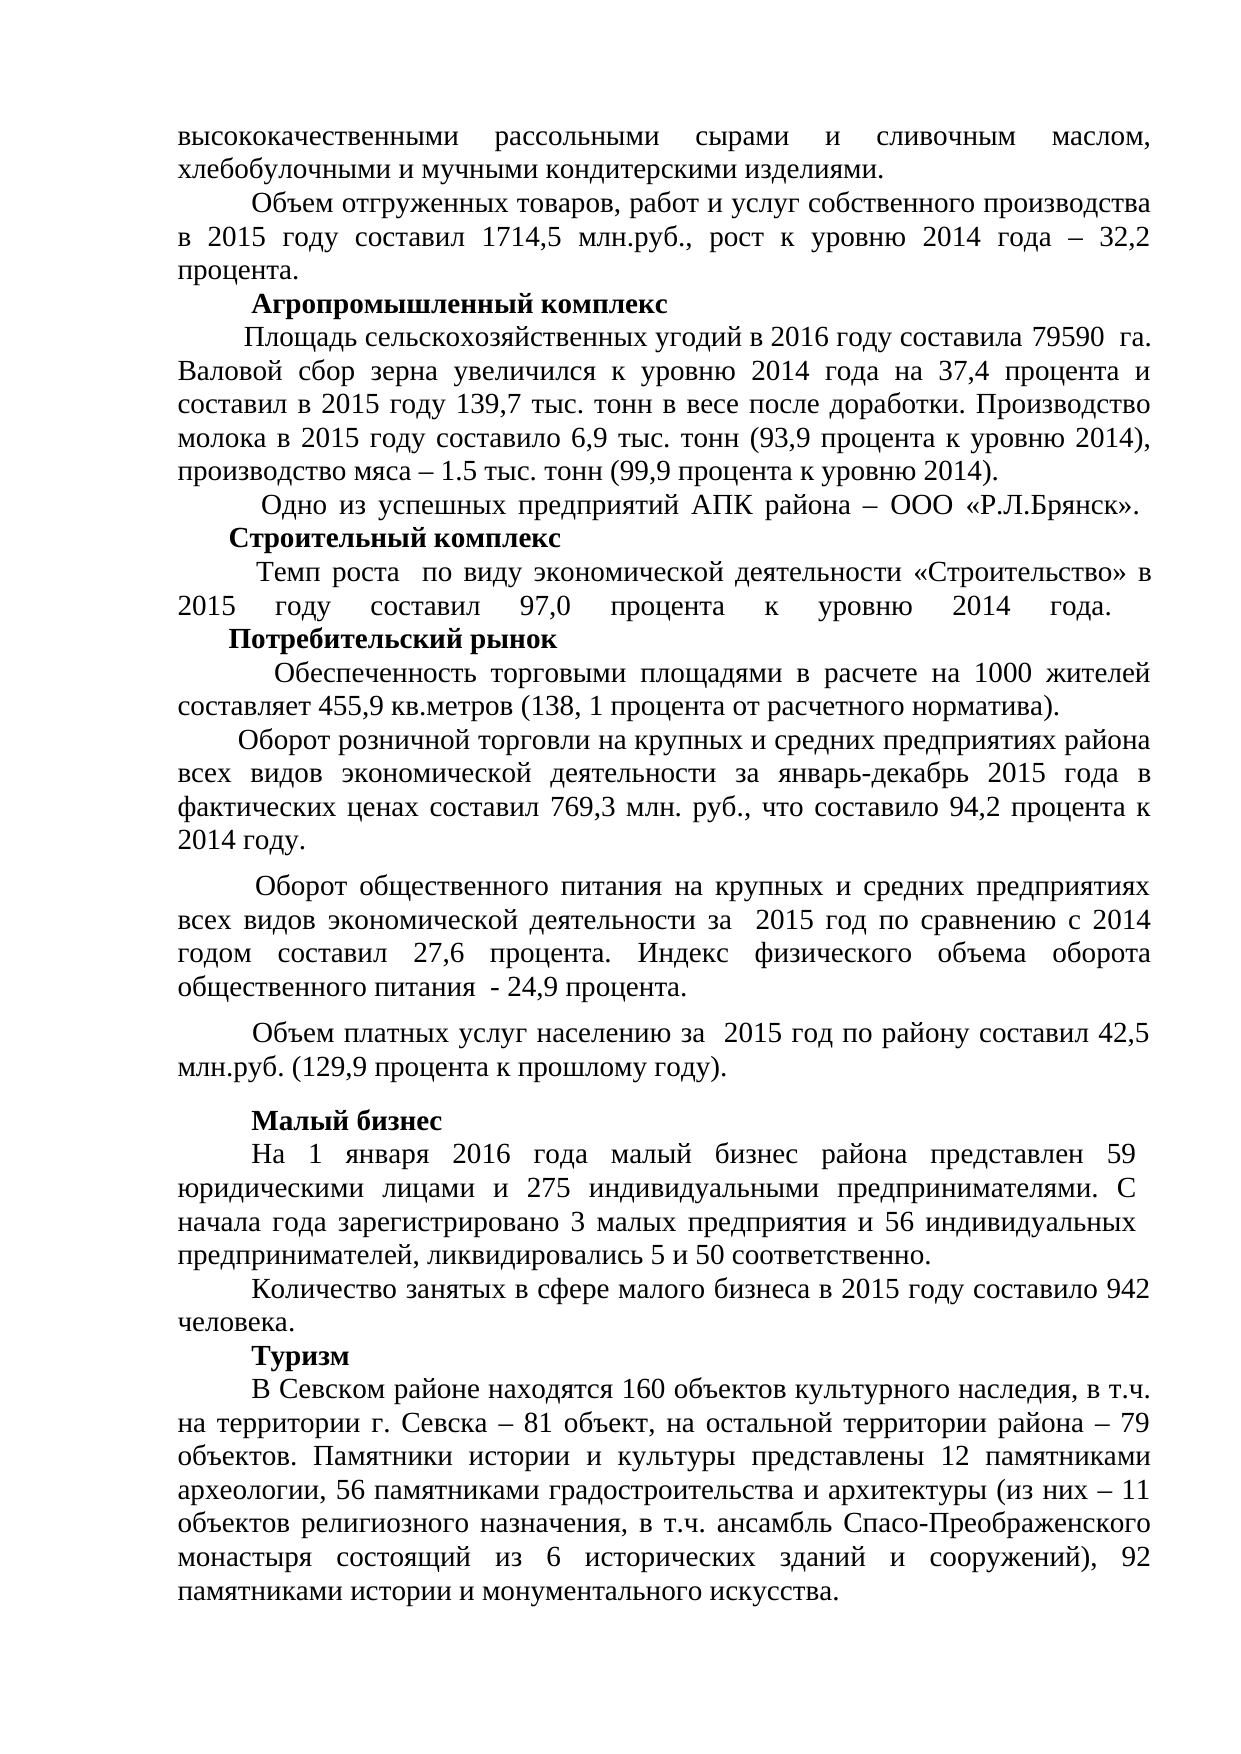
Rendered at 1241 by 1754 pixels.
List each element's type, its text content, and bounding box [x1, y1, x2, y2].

text Малый бизнес [177, 1103, 1152, 1137]
text Обеспеченность торговыми площадями в расчете на 1000 жителей составляет 455,9 кв.метров (138, 1 процента от расчетного норматива). [177, 655, 1152, 722]
text Объем платных услуг населению за 2015 год по району составил 42,5 млн.руб. (129,9 процента к прошлому году). [177, 1015, 1152, 1082]
text В Севском районе находятся 160 объектов культурного наследия, в т.ч. на территории г. Севска – 81 объект, на остальной территории района – 79 объектов. Памятники истории и культуры представлены 12 памятниками археологии, 56 памятниками градостроительства и архитектуры (из них – 11 объектов религиозного назначения, в т.ч. ансамбль Спасо-Преображенского монастыря состоящий из 6 исторических зданий и сооружений), 92 памятниками истории и монументального искусства. [177, 1371, 1152, 1606]
text Объем отгруженных товаров, работ и услуг собственного производства в 2015 году составил 1714,5 млн.руб., рост к уровню 2014 года – 32,2 процента. [177, 185, 1152, 286]
text Площадь сельскохозяйственных угодий в 2016 году составила 79590 га. Валовой сбор зерна увеличился к уровню 2014 года на 37,4 процента и составил в 2015 году 139,7 тыс. тонн в весе после доработки. Производство молока в 2015 году составило 6,9 тыс. тонн (93,9 процента к уровню 2014), производство мяса – 1.5 тыс. тонн (99,9 процента к уровню 2014). [177, 319, 1152, 487]
text Темп роста по виду экономической деятельности «Строительство» в 2015 году составил 97,0 процента к уровню 2014 года. Потребительский рынок [177, 554, 1152, 655]
text Агропромышленный комплекс [177, 286, 1152, 319]
text Оборот розничной торговли на крупных и средних предприятиях района всех видов экономической деятельности за январь-декабрь 2015 года в фактических ценах составил 769,3 млн. руб., что составило 94,2 процента к 2014 году. [177, 722, 1152, 856]
text На 1 января 2016 года малый бизнес района представлен 59 юридическими лицами и 275 индивидуальными предпринимателями. С начала года зарегистрировано 3 малых предприятия и 56 индивидуальных предпринимателей, ликвидировались 5 и 50 соответственно. [177, 1137, 1137, 1271]
text Одно из успешных предприятий АПК района – ООО «Р.Л.Брянск». Строительный комплекс [177, 487, 1152, 554]
text Количество занятых в сфере малого бизнеса в 2015 году составило 942 человека. [177, 1271, 1152, 1338]
text Туризм [177, 1338, 1152, 1371]
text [177, 118, 1152, 185]
text Оборот общественного питания на крупных и средних предприятиях всех видов экономической деятельности за 2015 год по сравнению с 2014 годом составил 27,6 процента. Индекс физического объема оборота общественного питания - 24,9 процента. [177, 868, 1152, 1003]
